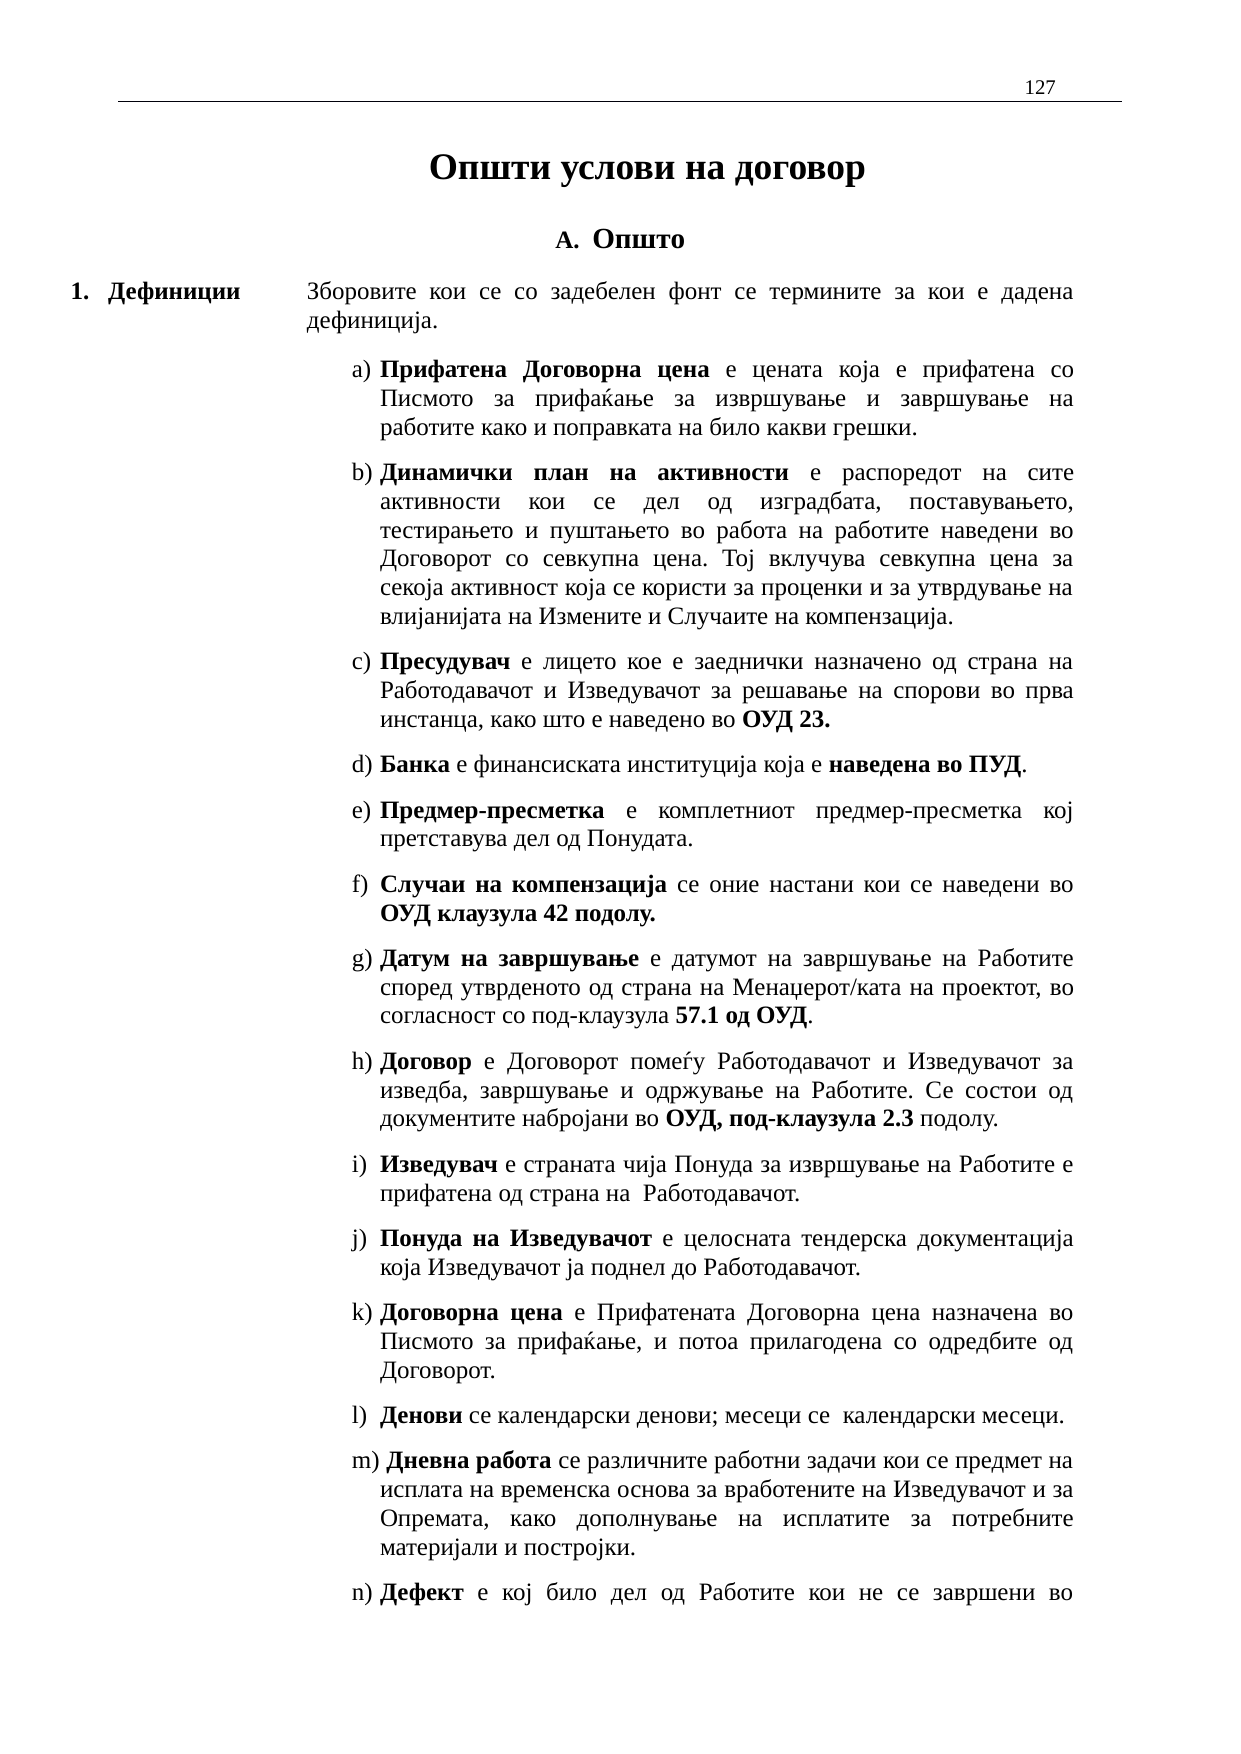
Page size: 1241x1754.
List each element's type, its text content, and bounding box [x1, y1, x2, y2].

subtitle Општи услови на договор [172, 144, 1122, 188]
table_header Дефиниции [59, 276, 295, 1606]
text A. Општо [118, 222, 1122, 255]
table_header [295, 276, 1078, 1606]
